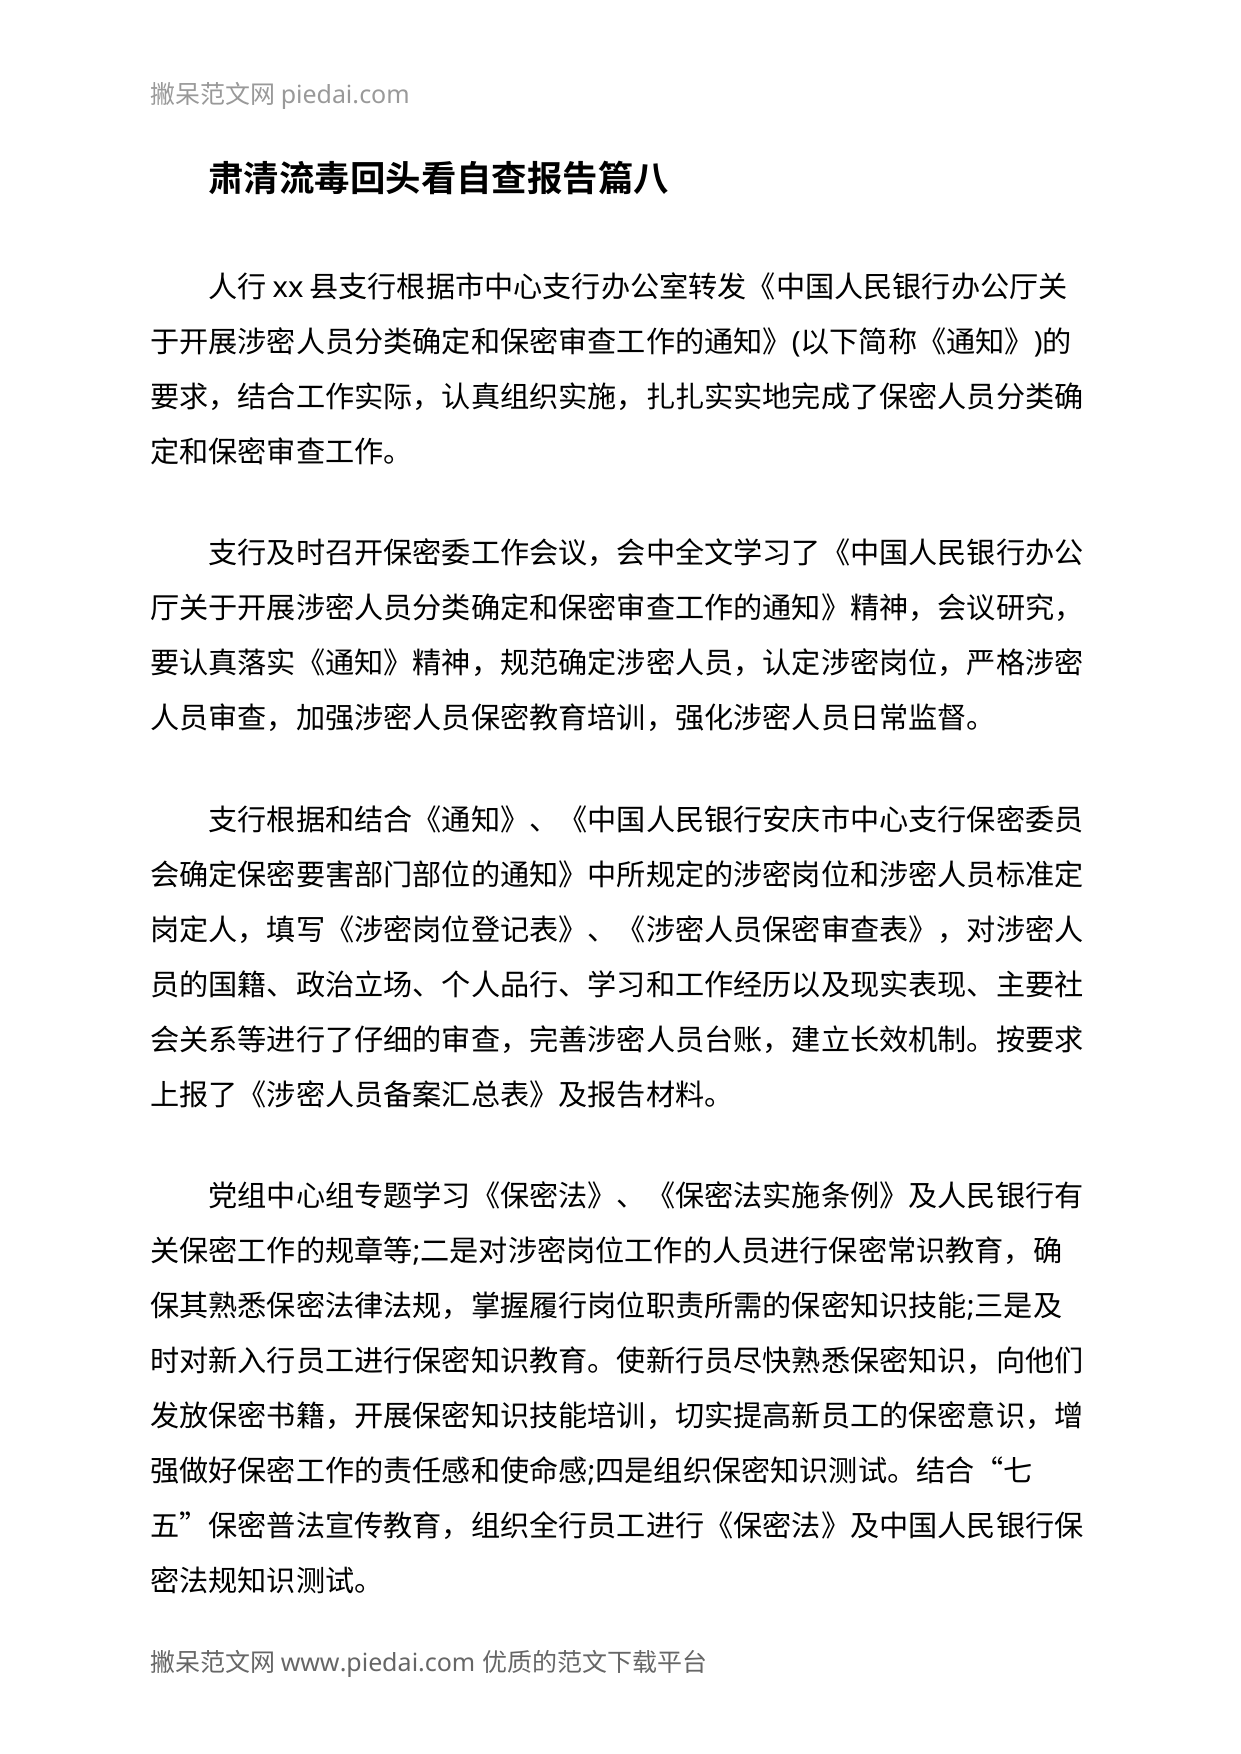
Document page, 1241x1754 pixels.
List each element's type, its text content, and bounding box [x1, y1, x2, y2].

text 党组中心组专题学习《保密法》、《保密法实施条例》及人民银行有关保密工作的规章等;二是对涉密岗位工作的人员进行保密常识教育，确保其熟悉保密法律法规，掌握履行岗位职责所需的保密知识技能;三是及时对新入行员工进行保密知识教育。使新行员尽快熟悉保密知识，向他们发放保密书籍，开展保密知识技能培训，切实提高新员工的保密意识，增强做好保密工作的责任感和使命感;四是组织保密知识测试。结合“七五”保密普法宣传教育，组织全行员工进行《保密法》及中国人民银行保密法规知识测试。 [150, 1173, 1090, 1600]
text 肃清流毒回头看自查报告篇八 [150, 150, 1090, 201]
text 支行根据和结合《通知》、《中国人民银行安庆市中心支行保密委员会确定保密要害部门部位的通知》中所规定的涉密岗位和涉密人员标准定岗定人，填写《涉密岗位登记表》、《涉密人员保密审查表》，对涉密人员的国籍、政治立场、个人品行、学习和工作经历以及现实表现、主要社会关系等进行了仔细的审查，完善涉密人员台账，建立长效机制。按要求上报了《涉密人员备案汇总表》及报告材料。 [150, 797, 1090, 1113]
text 支行及时召开保密委工作会议，会中全文学习了《中国人民银行办公厅关于开展涉密人员分类确定和保密审查工作的通知》精神，会议研究，要认真落实《通知》精神，规范确定涉密人员，认定涉密岗位，严格涉密人员审查，加强涉密人员保密教育培训，强化涉密人员日常监督。 [150, 530, 1090, 737]
text 人行xx县支行根据市中心支行办公室转发《中国人民银行办公厅关于开展涉密人员分类确定和保密审查工作的通知》(以下简称《通知》)的要求，结合工作实际，认真组织实施，扎扎实实地完成了保密人员分类确定和保密审查工作。 [150, 263, 1090, 471]
